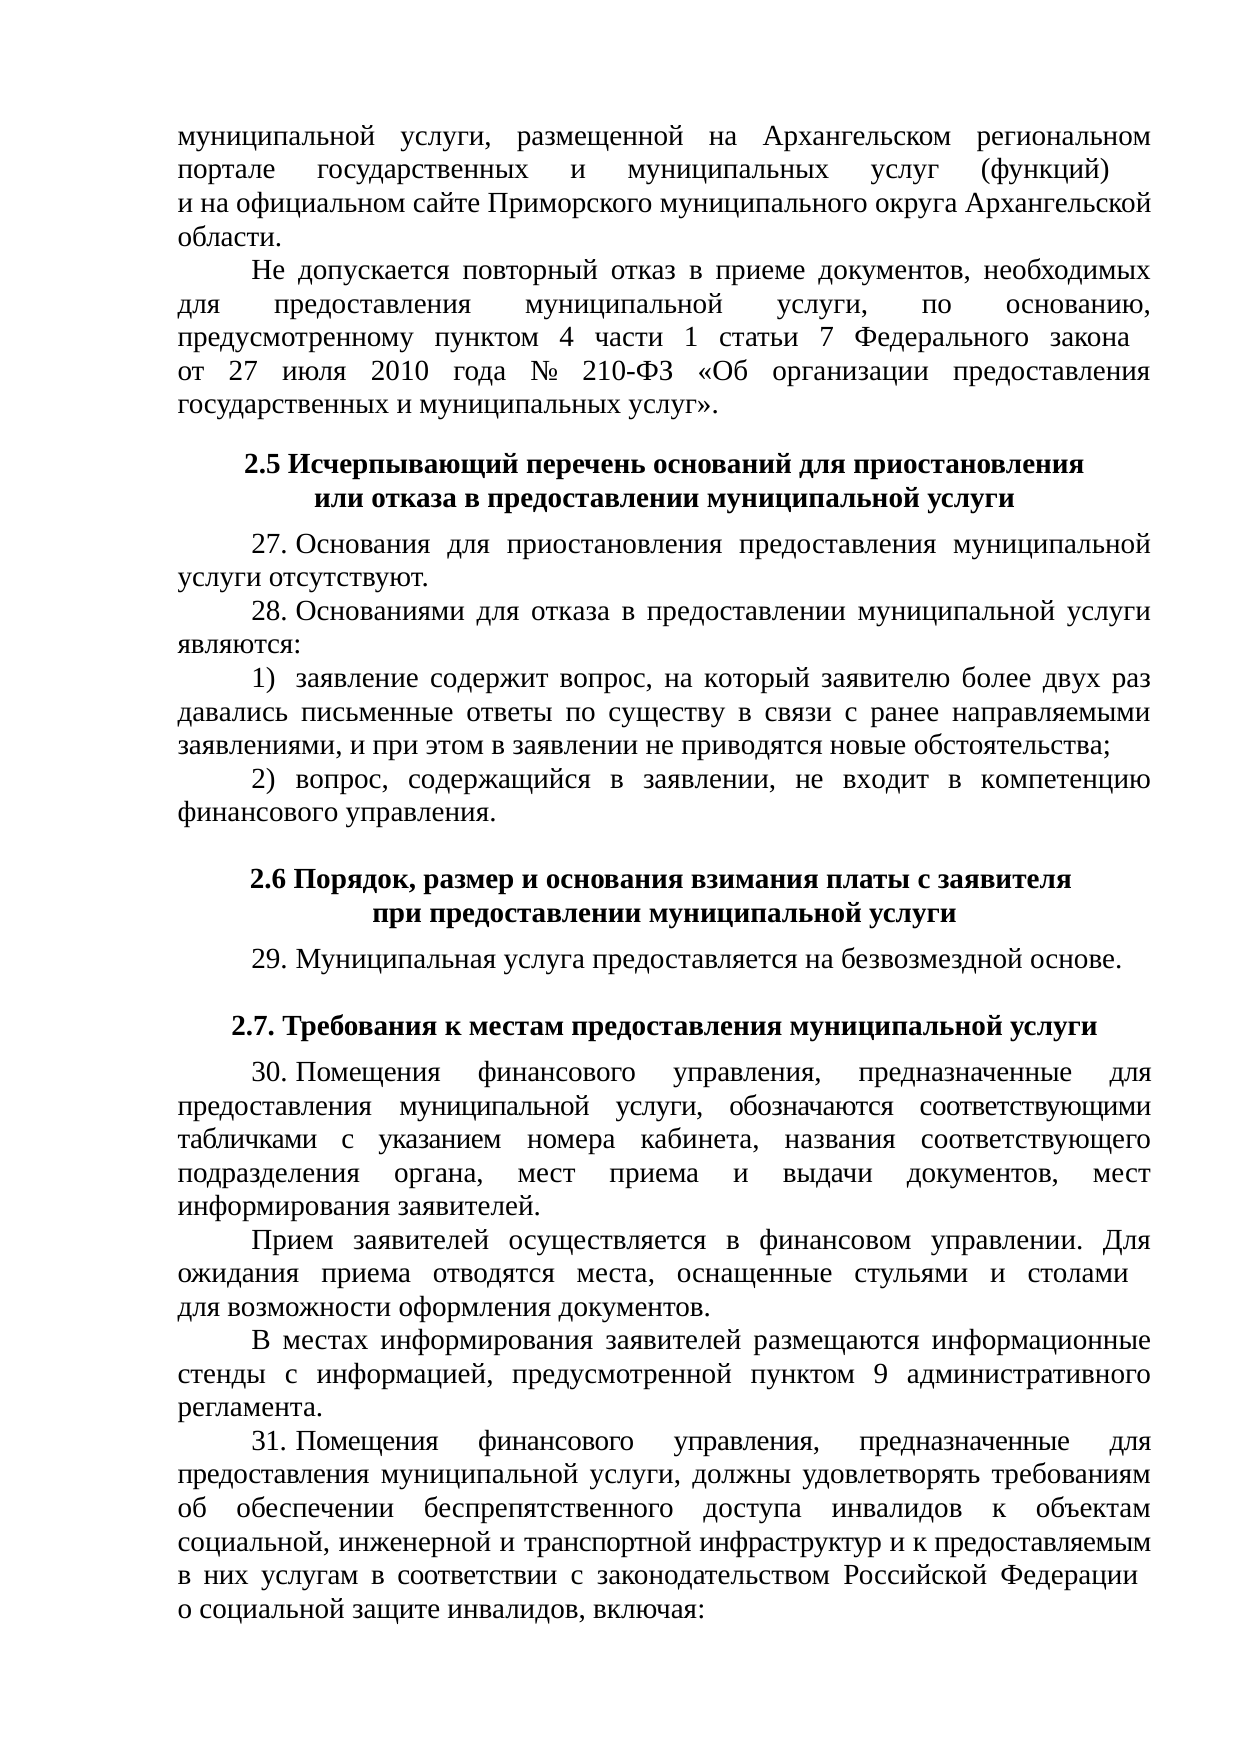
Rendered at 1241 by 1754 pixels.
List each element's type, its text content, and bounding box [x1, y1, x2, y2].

text 2.7. Требования к местам предоставления муниципальной услуги [177, 1008, 1152, 1042]
text Прием заявителей осуществляется в финансовом управлении. Для ожидания приема отводятся места, оснащенные стульями и столами для возможности оформления документов. [177, 1222, 1152, 1322]
text 29. Муниципальная услуга предоставляется на безвозмездной основе. [177, 941, 1152, 974]
text 28. Основаниями для отказа в предоставлении муниципальной услуги являются: [177, 593, 1152, 660]
text или отказа в предоставлении муниципальной услуги [177, 480, 1152, 513]
text 2.6 Порядок, размер и основания взимания платы с заявителя при предоставлении муниципальной услуги [177, 861, 1152, 928]
text Не допускается повторный отказ в приеме документов, необходимых для предоставления муниципальной услуги, по основанию, предусмотренному пунктом 4 части 1 статьи 7 Федерального закона от 27 июля 2010 года № 210-ФЗ «Об организации предоставления государственных и муниципальных услуг». [177, 252, 1152, 420]
text 31. Помещения финансового управления, предназначенные для предоставления муниципальной услуги, должны удовлетворять требованиям об обеспечении беспрепятственного доступа инвалидов к объектам социальной, инженерной и транспортной инфраструктур и к предоставляемым в них услугам в соответствии с законодательством Российской Федерации о социальной защите инвалидов, включая: [177, 1423, 1152, 1624]
text 2) вопрос, содержащийся в заявлении, не входит в компетенцию финансового управления. [177, 761, 1152, 828]
text 2.5 Исчерпывающий перечень оснований для приостановления [177, 446, 1152, 480]
text 30. Помещения финансового управления, предназначенные для предоставления муниципальной услуги, обозначаются соответствующими табличками с указанием номера кабинета, названия соответствующего подразделения органа, мест приема и выдачи документов, мест информирования заявителей. [177, 1054, 1152, 1222]
text 27. Основания для приостановления предоставления муниципальной услуги отсутствуют. [177, 526, 1152, 593]
text 1) заявление содержит вопрос, на который заявителю более двух раз давались письменные ответы по существу в связи с ранее направляемыми заявлениями, и при этом в заявлении не приводятся новые обстоятельства; [177, 660, 1152, 761]
text В местах информирования заявителей размещаются информационные стенды с информацией, предусмотренной пунктом 9 административного регламента. [177, 1322, 1152, 1423]
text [177, 118, 1152, 252]
